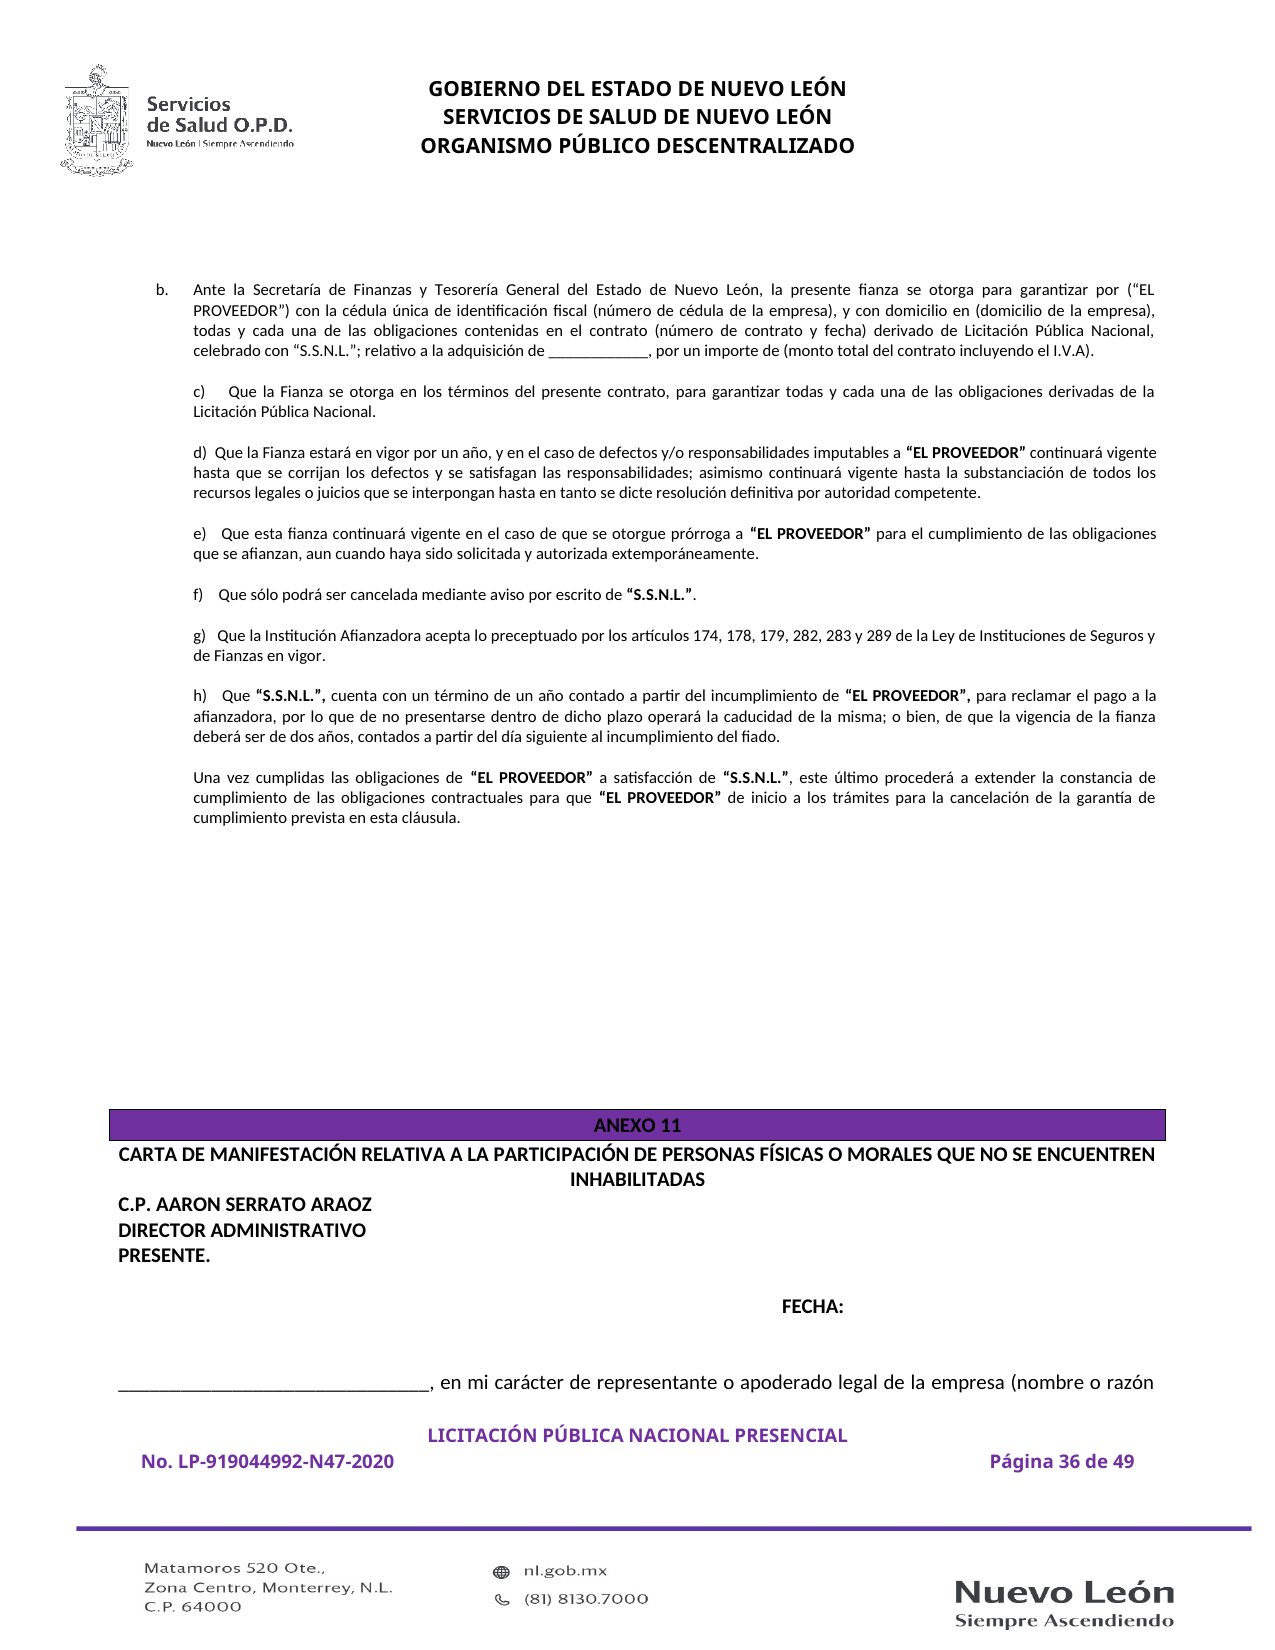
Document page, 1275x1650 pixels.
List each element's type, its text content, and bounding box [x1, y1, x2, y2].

text f) Que sólo podrá ser cancelada mediante aviso por escrito de “S.S.N.L.”. [193, 584, 1157, 604]
text h) Que “S.S.N.L.”, cuenta con un término de un año contado a partir del incumplimiento de “EL PROVEEDOR”, para reclamar el pago a la afianzadora, por lo que de no presentarse dentro de dicho plazo operará la caducidad de la misma; o bien, de que la vigencia de la fianza deberá ser de dos años, contados a partir del día siguiente al incumplimiento del fiado. [193, 686, 1157, 747]
text d) Que la Fianza estará en vigor por un año, y en el caso de defectos y/o responsabilidades imputables a “EL PROVEEDOR” continuará vigente hasta que se corrijan los defectos y se satisfagan las responsabilidades; asimismo continuará vigente hasta la substanciación de todos los recursos legales o juicios que se interpongan hasta en tanto se dicte resolución definitiva por autoridad competente. [193, 442, 1157, 503]
text C.P. AARON SERRATO ARAOZ [118, 1192, 1157, 1217]
text PRESENTE. [118, 1242, 1157, 1268]
text c) Que la Fianza se otorga en los términos del presente contrato, para garantizar todas y cada una de las obligaciones derivadas de la Licitación Pública Nacional. [193, 381, 1157, 422]
list Ante la Secretaría de Finanzas y Tesorería General del Estado de Nuevo León, la presente fianza se otorga para garantizar por (“EL PROVEEDOR”) con la cédula única de identificación fiscal (número de cédula de la empresa), y con domicilio en (domicilio de la empresa), todas y cada una de las obligaciones contenidas en el contrato (número de contrato y fecha) derivado de Licitación Pública Nacional, celebrado con “S.S.N.L.”; relativo a la adquisición de ____________, por un importe de (monto total del contrato incluyendo el I.V.A). [156, 279, 1157, 361]
text Una vez cumplidas las obligaciones de “EL PROVEEDOR” a satisfacción de “S.S.N.L.”, este último procederá a extender la constancia de cumplimiento de las obligaciones contractuales para que “EL PROVEEDOR” de inicio a los trámites para la cancelación de la garantía de cumplimiento prevista en esta cláusula. [193, 767, 1157, 828]
picture [72, 1521, 1252, 1637]
text CARTA DE MANIFESTACIÓN RELATIVA A LA PARTICIPACIÓN DE PERSONAS FÍSICAS O MORALES QUE NO SE ENCUENTREN INHABILITADAS [118, 1141, 1157, 1192]
text e) Que esta fianza continuará vigente en el caso de que se otorgue prórroga a “EL PROVEEDOR” para el cumplimiento de las obligaciones que se afianzan, aun cuando haya sido solicitada y autorizada extemporáneamente. [193, 523, 1157, 564]
text FECHA: [708, 1293, 1157, 1319]
text ANEXO 11 [110, 1110, 1165, 1140]
text g) Que la Institución Afianzadora acepta lo preceptuado por los artículos 174, 178, 179, 282, 283 y 289 de la Ley de Instituciones de Seguros y de Fianzas en vigor. [193, 625, 1157, 665]
text DIRECTOR ADMINISTRATIVO [118, 1217, 1157, 1242]
picture [30, 16, 323, 224]
